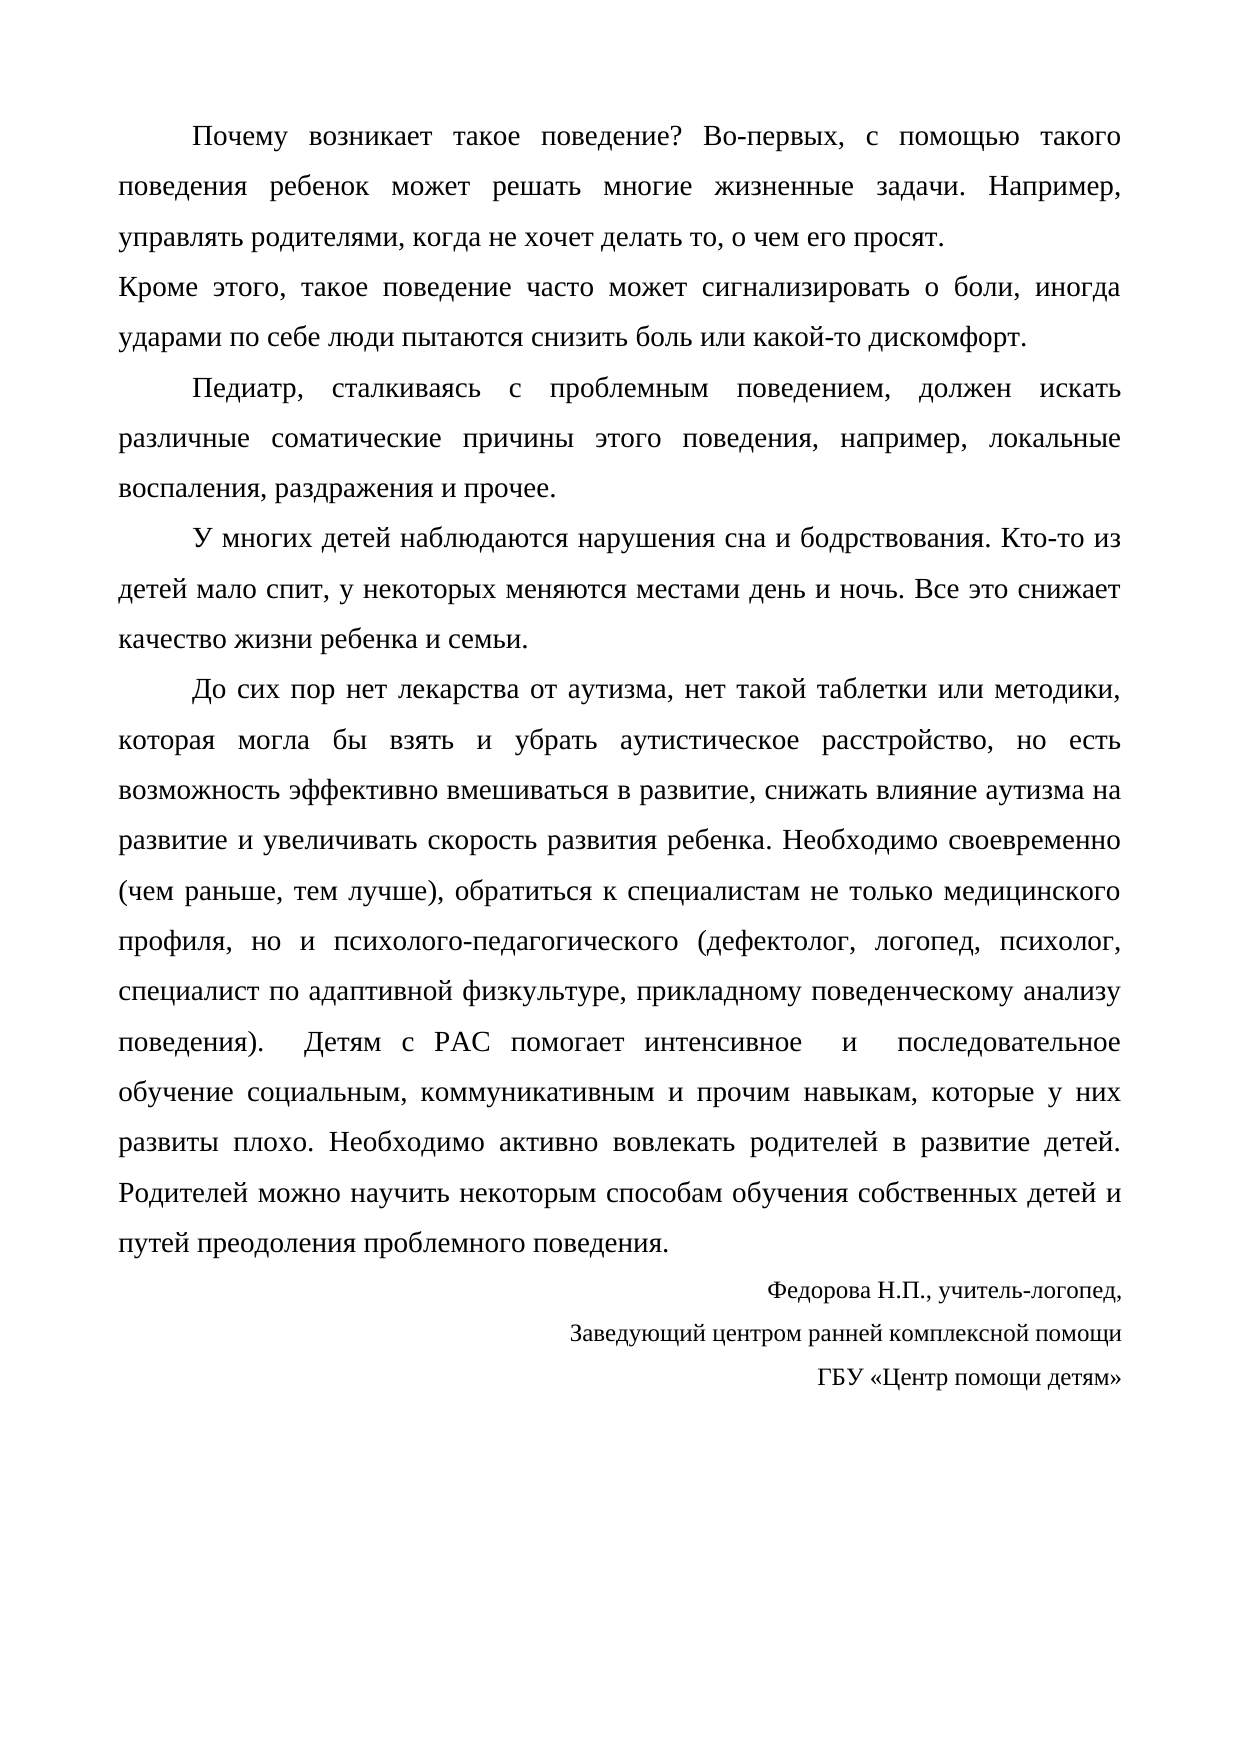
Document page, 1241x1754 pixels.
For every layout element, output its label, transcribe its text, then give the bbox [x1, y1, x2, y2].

text Педиатр, сталкиваясь с проблемным поведением, должен искать различные соматические причины этого поведения, например, локальные воспаления, раздражения и прочее. [118, 370, 1122, 504]
text ГБУ «Центр помощи детям» [118, 1362, 1122, 1390]
text До сих пор нет лекарства от аутизма, нет такой таблетки или методики, которая могла бы взять и убрать аутистическое расстройство, но есть возможность эффективно вмешиваться в развитие, снижать влияние аутизма на развитие и увеличивать скорость развития ребенка. Необходимо своевременно (чем раньше, тем лучше), обратиться к специалистам не только медицинского профиля, но и психолого-педагогического (дефектолог, логопед, психолог, специалист по адаптивной физкультуре, прикладному поведенческому анализу поведения). Детям с РАС помогает интенсивное и последовательное обучение социальным, коммуникативным и прочим навыкам, которые у них развиты плохо. Необходимо активно вовлекать родителей в развитие детей. Родителей можно научить некоторым способам обучения собственных детей и путей преодоления проблемного поведения. [118, 672, 1122, 1258]
text Заведующий центром ранней комплексной помощи [118, 1318, 1122, 1347]
text Федорова Н.П., учитель-логопед, [118, 1275, 1122, 1304]
text Кроме этого, такое поведение часто может сигнализировать о боли, иногда ударами по себе люди пытаются снизить боль или какой-то дискомфорт. [118, 269, 1122, 353]
text Почему возникает такое поведение? Во-первых, с помощью такого поведения ребенок может решать многие жизненные задачи. Например, управлять родителями, когда не хочет делать то, о чем его просят. [118, 118, 1122, 252]
text У многих детей наблюдаются нарушения сна и бодрствования. Кто-то из детей мало спит, у некоторых меняются местами день и ночь. Все это снижает качество жизни ребенка и семьи. [118, 521, 1122, 655]
